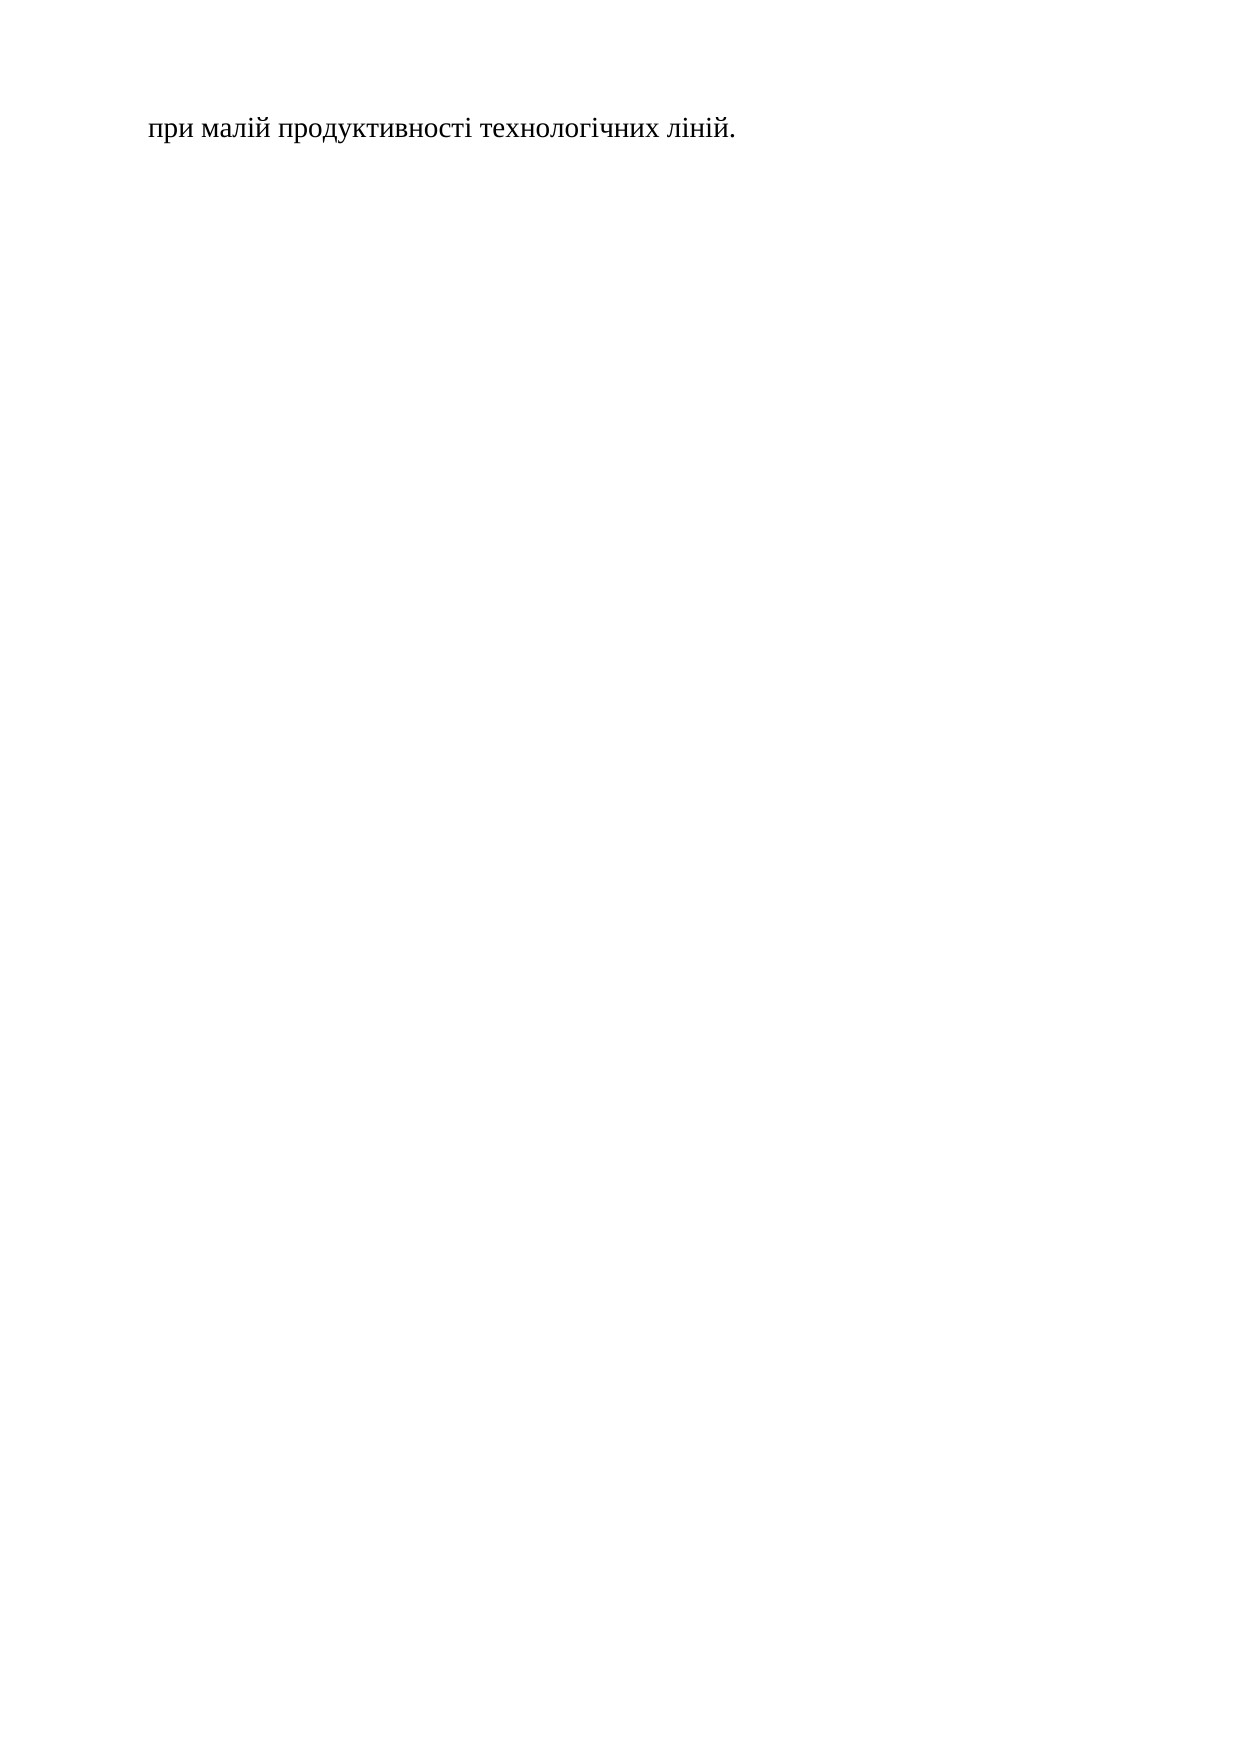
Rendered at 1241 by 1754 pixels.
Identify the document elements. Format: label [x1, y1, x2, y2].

text [148, 110, 1124, 144]
